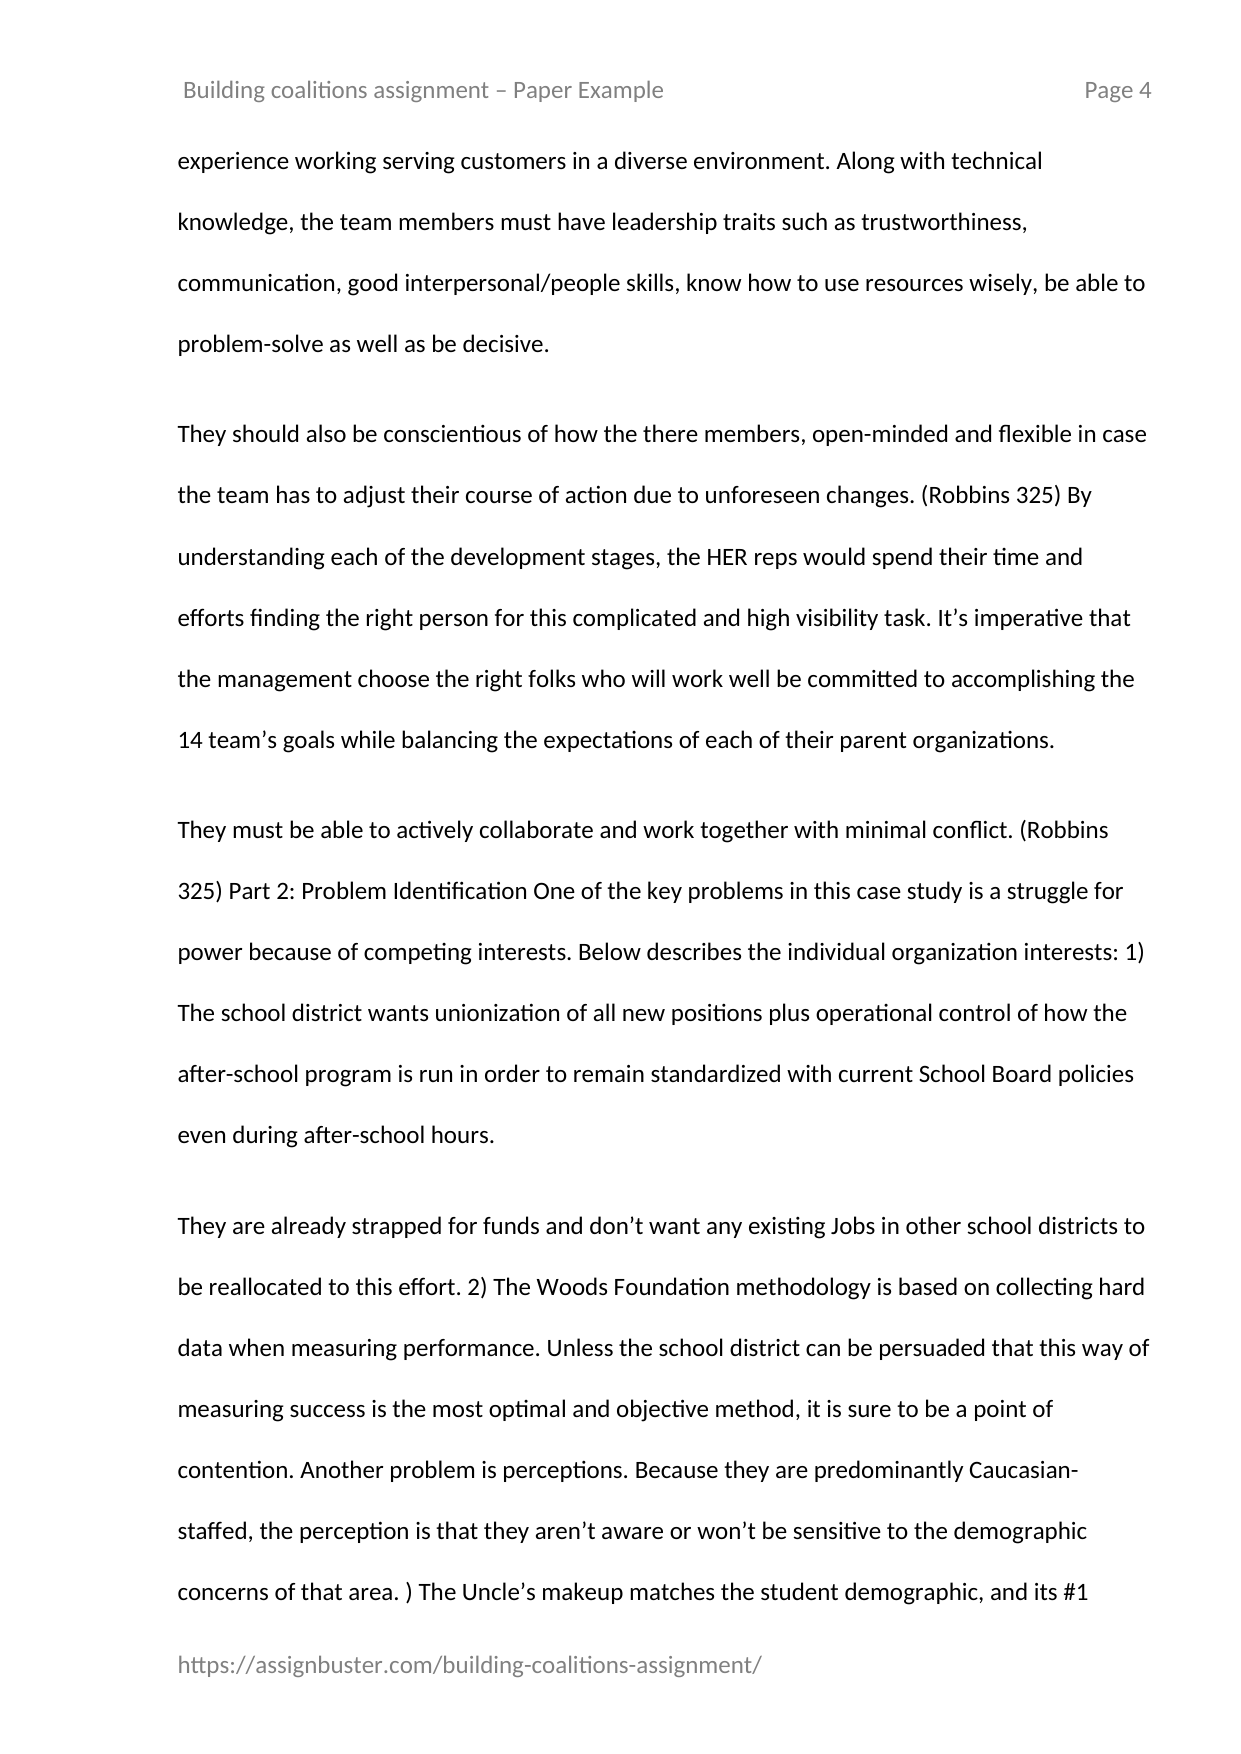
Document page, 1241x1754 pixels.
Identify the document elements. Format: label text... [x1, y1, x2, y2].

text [177, 1210, 1152, 1607]
text They must be able to actively collaborate and work together with minimal conflict. (Robbins 325) Part 2: Problem Identification One of the key problems in this case study is a struggle for power because of competing interests. Below describes the individual organization interests: 1) The school district wants unionization of all new positions plus operational control of how the after-school program is run in order to remain standardized with current School Board policies even during after-school hours. [177, 814, 1152, 1150]
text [177, 145, 1152, 359]
text They should also be conscientious of how the there members, open-minded and flexible in case the team has to adjust their course of action due to unforeseen changes. (Robbins 325) By understanding each of the development stages, the HER reps would spend their time and efforts finding the right person for this complicated and high visibility task. It’s imperative that the management choose the right folks who will work well be committed to accomplishing the 14 team’s goals while balancing the expectations of each of their parent organizations. [177, 419, 1152, 754]
